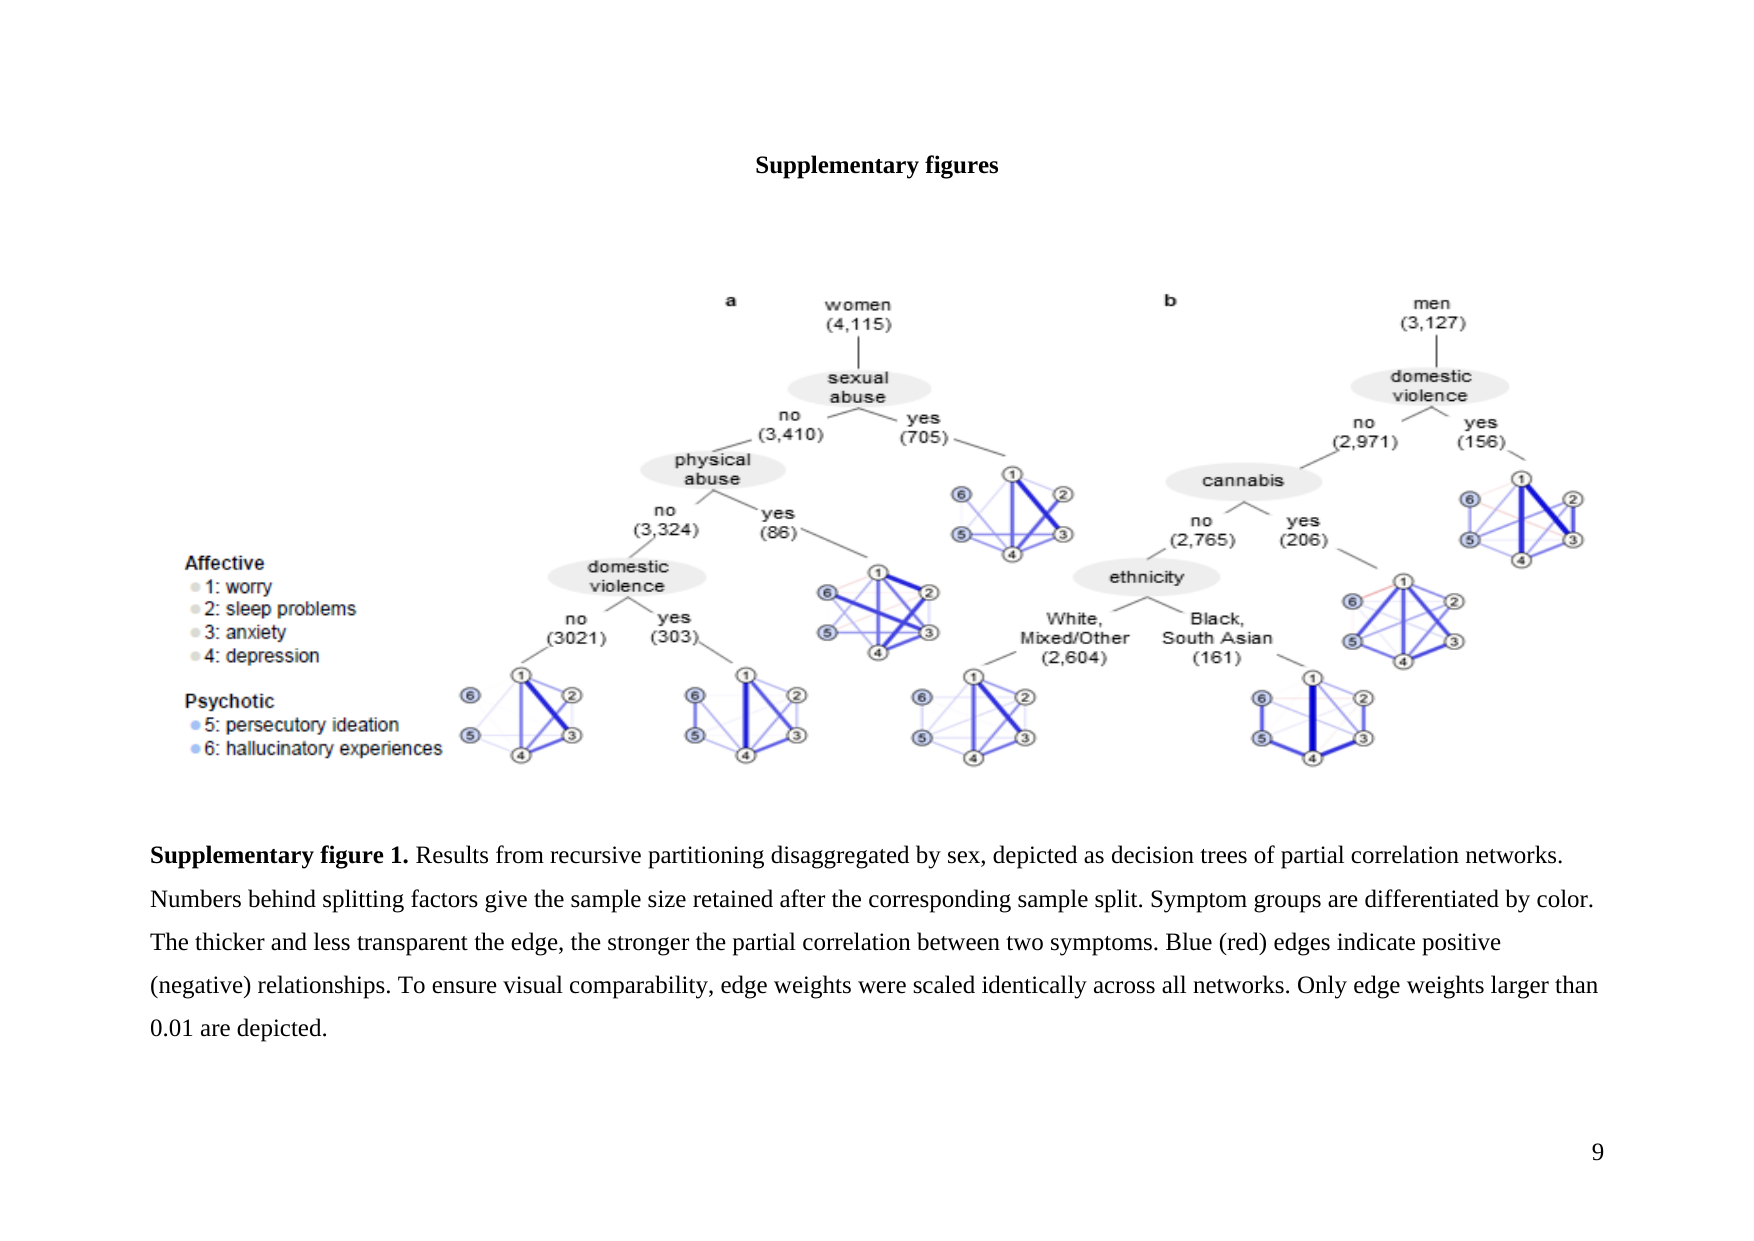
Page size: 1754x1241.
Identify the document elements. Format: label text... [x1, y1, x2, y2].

text Supplementary figure 1. Results from recursive partitioning disaggregated by sex, depicted as decision trees of partial correlation networks. Numbers behind splitting factors give the sample size retained after the corresponding sample split. Symptom groups are differentiated by color. The thicker and less transparent the edge, the stronger the partial correlation between two symptoms. Blue (red) edges indicate positive (negative) relationships. To ensure visual comparability, edge weights were scaled identically across all networks. Only edge weights larger than 0.01 are depicted. [150, 841, 1604, 1042]
text Supplementary figures [150, 150, 1604, 179]
picture [176, 218, 1586, 833]
